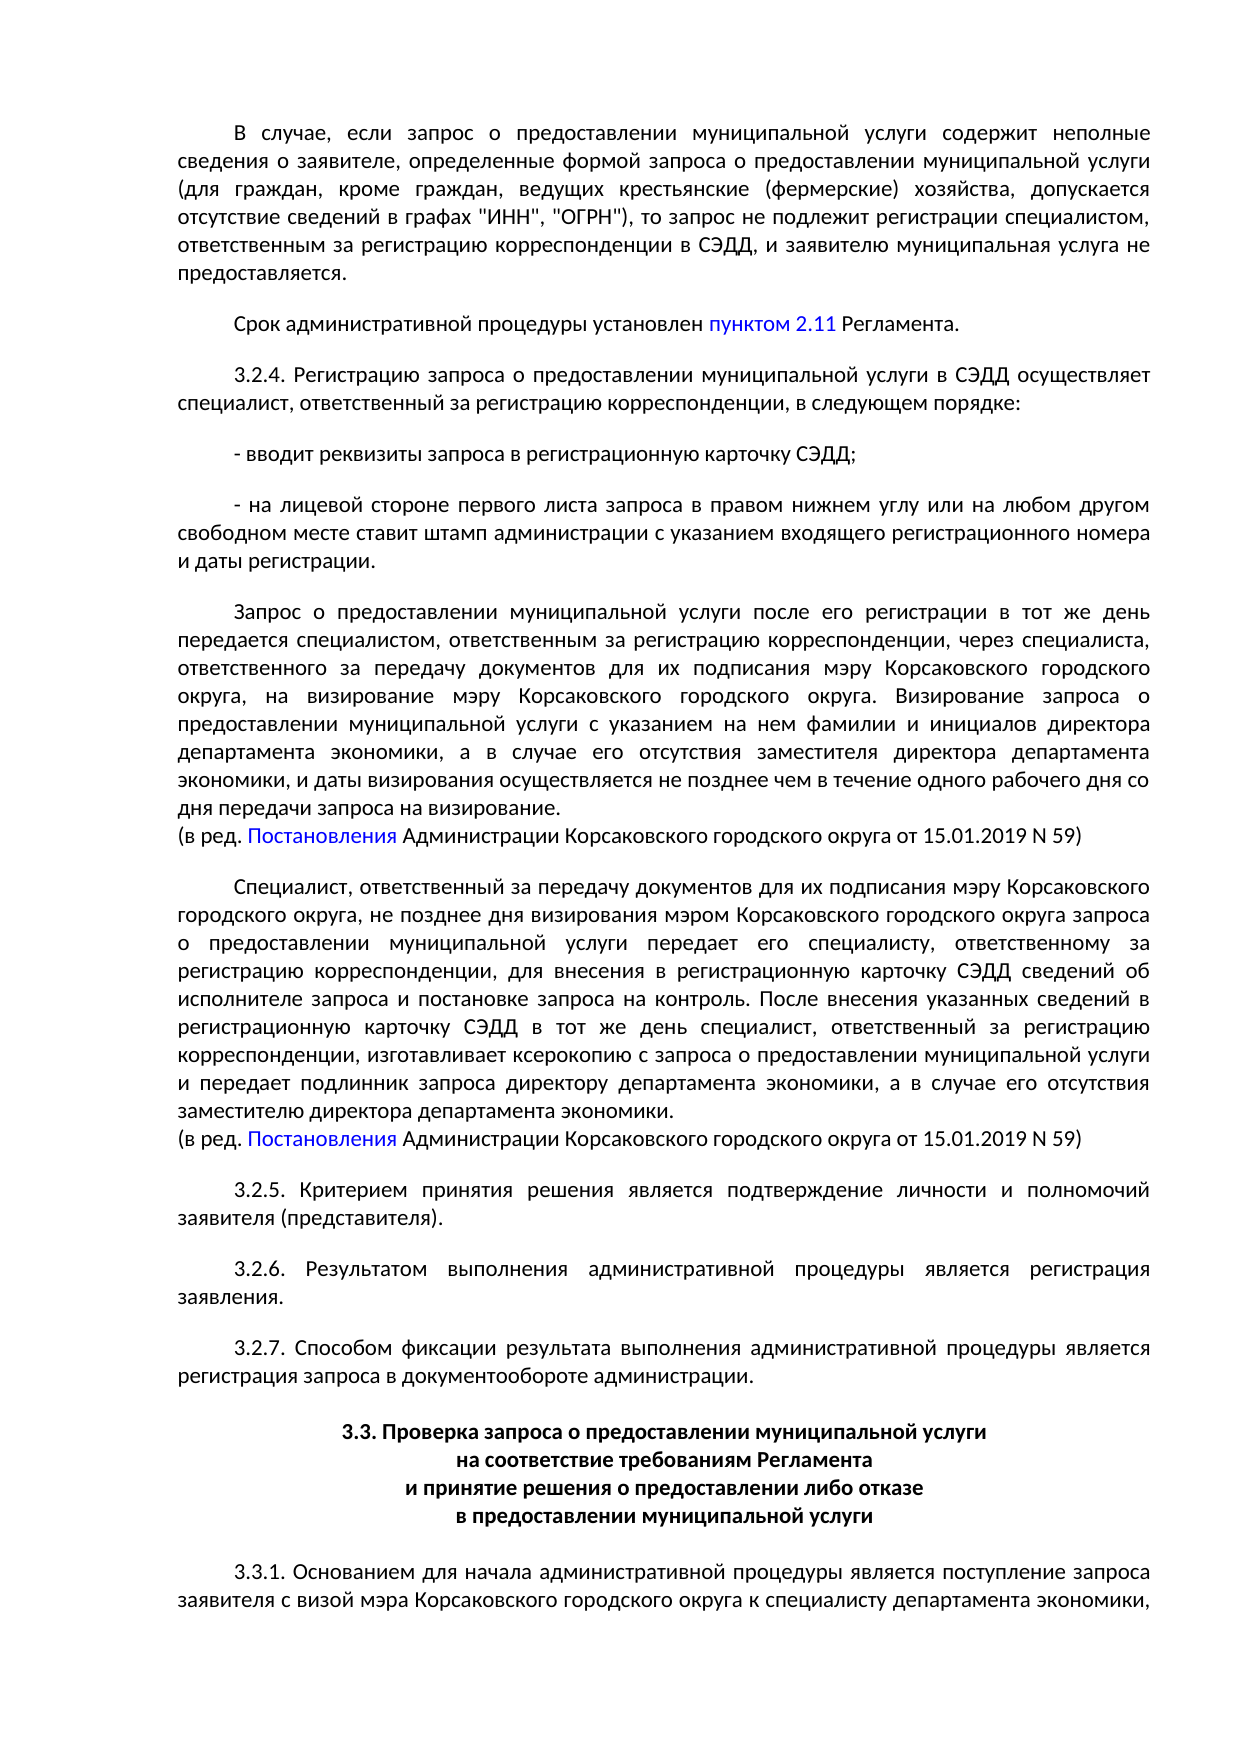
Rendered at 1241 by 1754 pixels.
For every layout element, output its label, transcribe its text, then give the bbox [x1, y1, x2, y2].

text Специалист, ответственный за передачу документов для их подписания мэру Корсаковского городского округа, не позднее дня визирования мэром Корсаковского городского округа запроса о предоставлении муниципальной услуги передает его специалисту, ответственному за регистрацию корреспонденции, для внесения в регистрационную карточку СЭДД сведений об исполнителе запроса и постановке запроса на контроль. После внесения указанных сведений в регистрационную карточку СЭДД в тот же день специалист, ответственный за регистрацию корреспонденции, изготавливает ксерокопию с запроса о предоставлении муниципальной услуги и передает подлинник запроса директору департамента экономики, а в случае его отсутствия заместителю директора департамента экономики. [177, 872, 1152, 1124]
text - вводит реквизиты запроса в регистрационную карточку СЭДД; [177, 439, 1152, 467]
text (в ред. Постановления Администрации Корсаковского городского округа от 15.01.2019 N 59) [177, 821, 1152, 849]
text 3.2.4. Регистрацию запроса о предоставлении муниципальной услуги в СЭДД осуществляет специалист, ответственный за регистрацию корреспонденции, в следующем порядке: [177, 360, 1152, 416]
text 3.2.5. Критерием принятия решения является подтверждение личности и полномочий заявителя (представителя). [177, 1175, 1152, 1231]
title на соответствие требованиям Регламента [177, 1445, 1152, 1473]
title и принятие решения о предоставлении либо отказе [177, 1473, 1152, 1501]
text (в ред. Постановления Администрации Корсаковского городского округа от 15.01.2019 N 59) [177, 1124, 1152, 1152]
text - на лицевой стороне первого листа запроса в правом нижнем углу или на любом другом свободном месте ставит штамп администрации с указанием входящего регистрационного номера и даты регистрации. [177, 490, 1152, 574]
text Срок административной процедуры установлен пунктом 2.11 Регламента. [177, 309, 1152, 337]
title в предоставлении муниципальной услуги [177, 1501, 1152, 1529]
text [177, 1557, 1152, 1613]
title 3.3. Проверка запроса о предоставлении муниципальной услуги [177, 1417, 1152, 1445]
text В случае, если запрос о предоставлении муниципальной услуги содержит неполные сведения о заявителе, определенные формой запроса о предоставлении муниципальной услуги (для граждан, кроме граждан, ведущих крестьянские (фермерские) хозяйства, допускается отсутствие сведений в графах "ИНН", "ОГРН"), то запрос не подлежит регистрации специалистом, ответственным за регистрацию корреспонденции в СЭДД, и заявителю муниципальная услуга не предоставляется. [177, 118, 1152, 286]
text Запрос о предоставлении муниципальной услуги после его регистрации в тот же день передается специалистом, ответственным за регистрацию корреспонденции, через специалиста, ответственного за передачу документов для их подписания мэру Корсаковского городского округа, на визирование мэру Корсаковского городского округа. Визирование запроса о предоставлении муниципальной услуги с указанием на нем фамилии и инициалов директора департамента экономики, а в случае его отсутствия заместителя директора департамента экономики, и даты визирования осуществляется не позднее чем в течение одного рабочего дня со дня передачи запроса на визирование. [177, 597, 1152, 821]
text 3.2.7. Способом фиксации результата выполнения административной процедуры является регистрация запроса в документообороте администрации. [177, 1333, 1152, 1389]
text 3.2.6. Результатом выполнения административной процедуры является регистрация заявления. [177, 1254, 1152, 1310]
